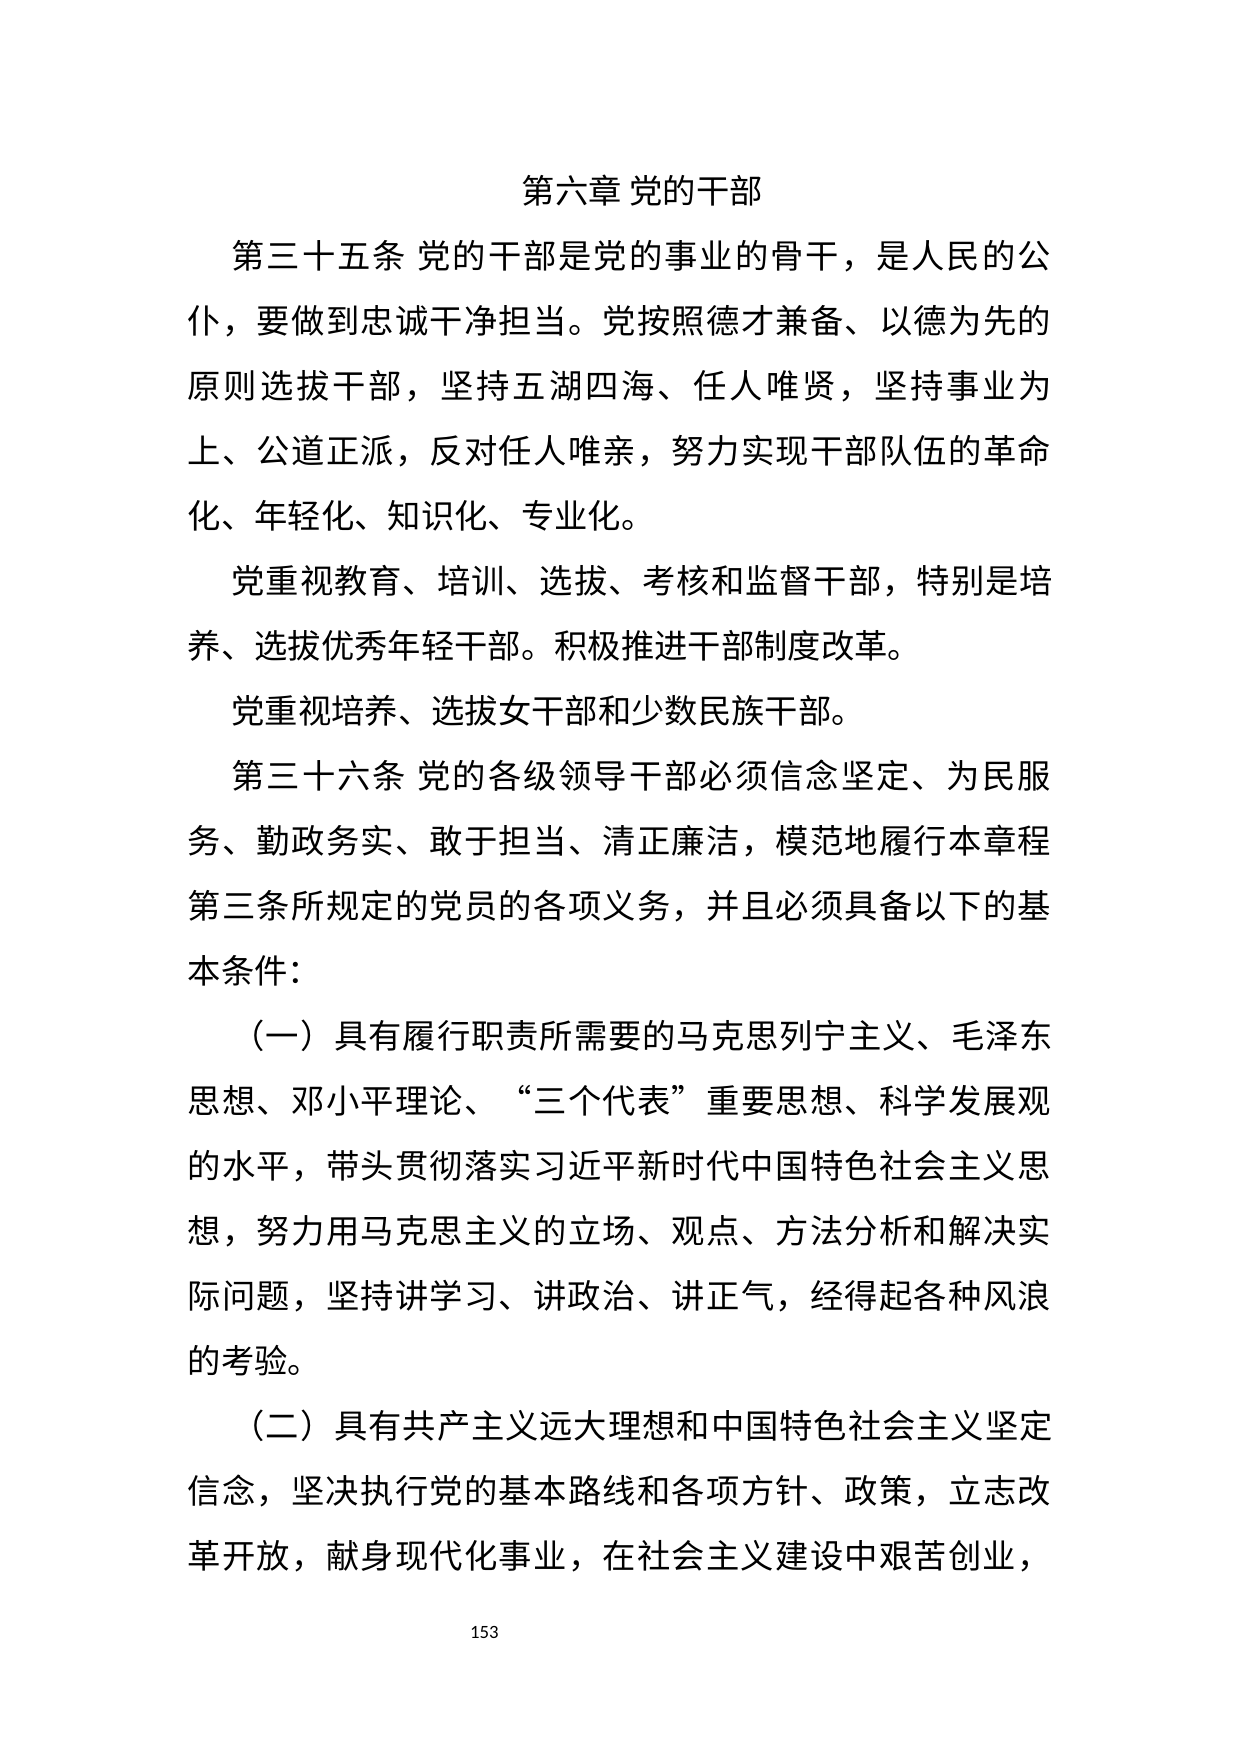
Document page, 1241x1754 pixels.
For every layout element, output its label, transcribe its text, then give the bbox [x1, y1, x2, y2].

text 第六章 党的干部 [187, 156, 1053, 221]
text 党重视教育、培训、选拔、考核和监督干部，特别是培养、选拔优秀年轻干部。积极推进干部制度改革。 [187, 546, 1053, 676]
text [187, 1391, 1053, 1586]
text 党重视培养、选拔女干部和少数民族干部。 [187, 676, 1053, 741]
text 第三十六条 党的各级领导干部必须信念坚定、为民服务、勤政务实、敢于担当、清正廉洁，模范地履行本章程第三条所规定的党员的各项义务，并且必须具备以下的基本条件： [187, 741, 1053, 1001]
text 第三十五条 党的干部是党的事业的骨干，是人民的公仆，要做到忠诚干净担当。党按照德才兼备、以德为先的原则选拔干部，坚持五湖四海、任人唯贤，坚持事业为上、公道正派，反对任人唯亲，努力实现干部队伍的革命化、年轻化、知识化、专业化。 [187, 221, 1053, 546]
text （一）具有履行职责所需要的马克思列宁主义、毛泽东思想、邓小平理论、“三个代表”重要思想、科学发展观的水平，带头贯彻落实习近平新时代中国特色社会主义思想，努力用马克思主义的立场、观点、方法分析和解决实际问题，坚持讲学习、讲政治、讲正气，经得起各种风浪的考验。 [187, 1001, 1053, 1391]
